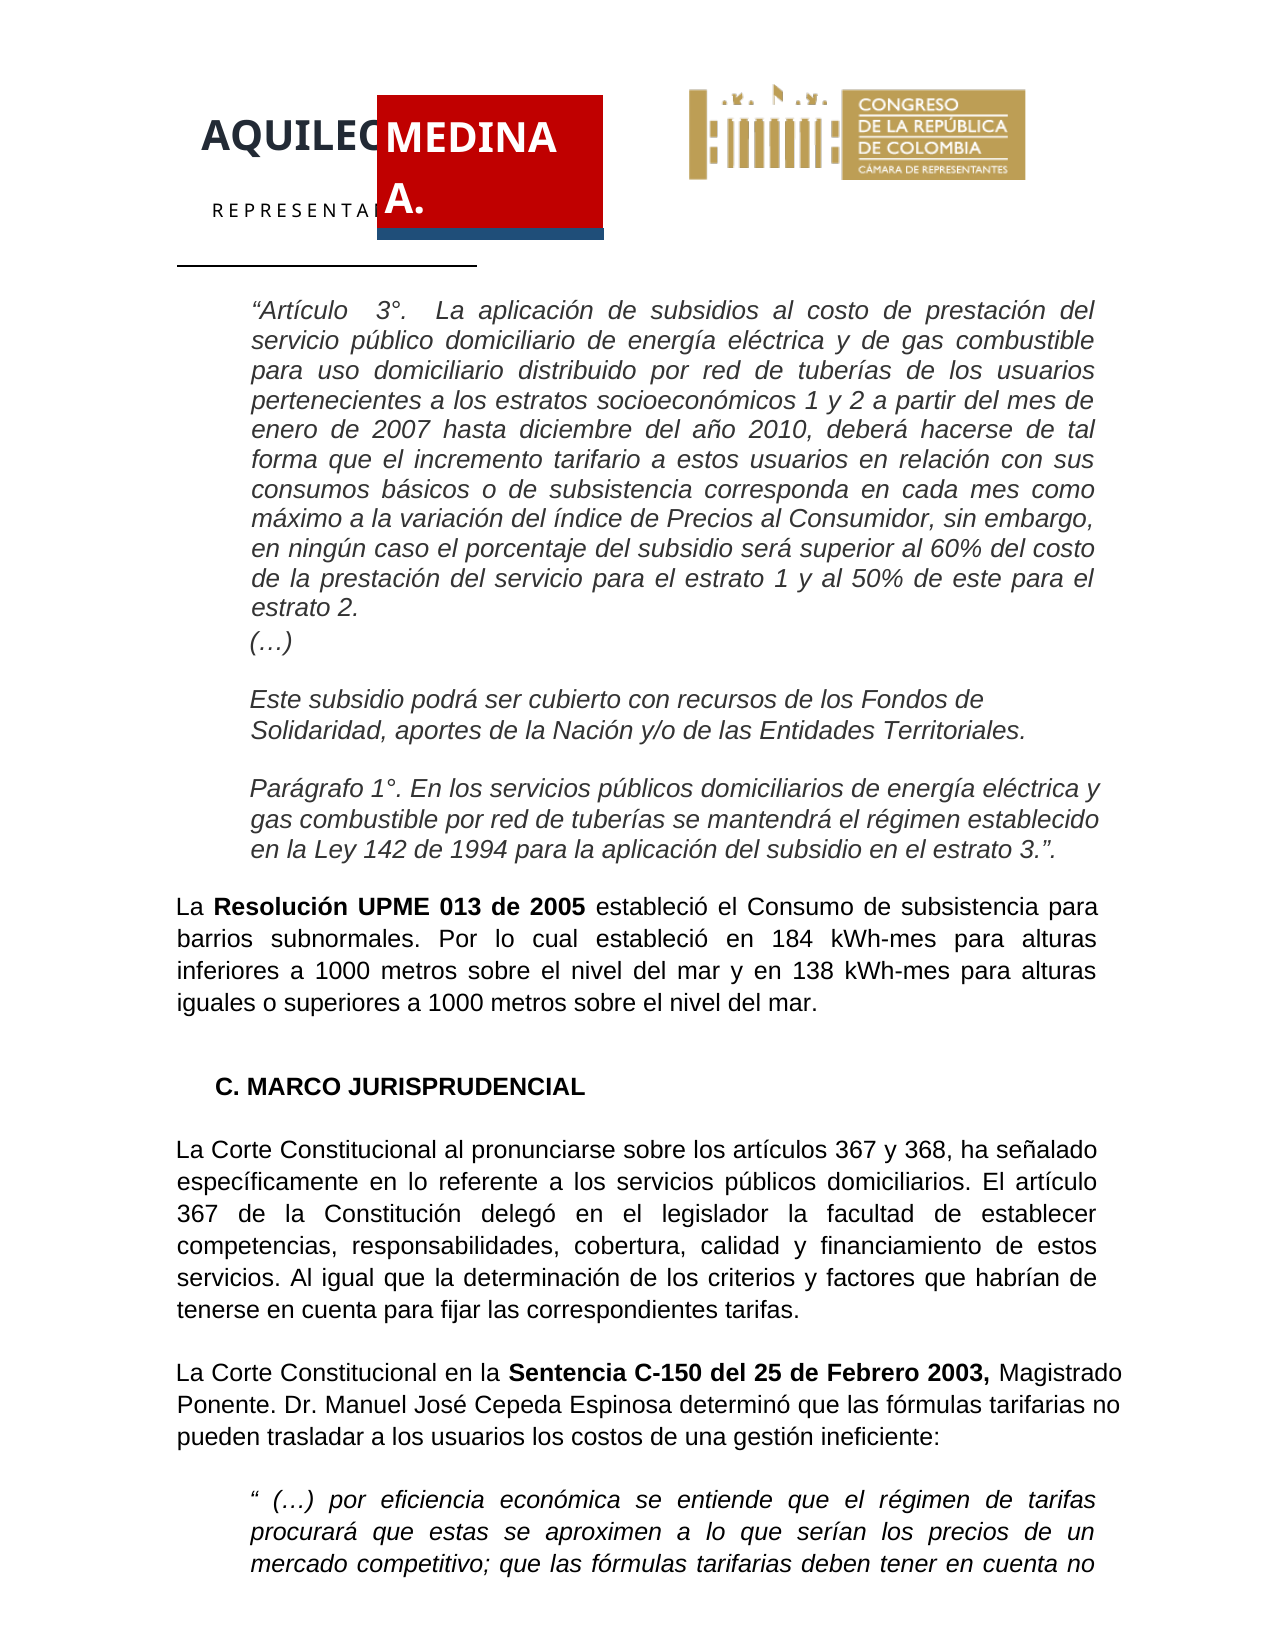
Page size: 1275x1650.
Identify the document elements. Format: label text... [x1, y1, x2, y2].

text Parágrafo 1°. En los servicios públicos domiciliarios de energía eléctrica y gas combustible por red de tuberías se mantendrá el régimen establecido en la Ley 142 de 1994 para la aplicación del subsidio en el estrato 3.”. [249, 773, 1122, 864]
text La Corte Constitucional en la Sentencia C-150 del 25 de Febrero 2003, Magistrado Ponente. Dr. Manuel José Cepeda Espinosa determinó que las fórmulas tarifarias no pueden trasladar a los usuarios los costos de una gestión ineficiente: [176, 1358, 1122, 1451]
picture [689, 84, 1026, 180]
text Este subsidio podrá ser cubierto con recursos de los Fondos de Solidaridad, aportes de la Nación y/o de las Entidades Territoriales. [249, 684, 1122, 745]
text La Resolución UPME 013 de 2005 estableció el Consumo de subsistencia para barrios subnormales. Por lo cual estableció en 184 kWh-mes para alturas inferiores a 1000 metros sobre el nivel del mar y en 138 kWh-mes para alturas iguales o superiores a 1000 metros sobre el nivel del mar. [176, 892, 1099, 1017]
text (…) [249, 626, 1122, 656]
text “Artículo 3°. La aplicación de subsidios al costo de prestación del servicio público domiciliario de energía eléctrica y de gas combustible para uso domiciliario distribuido por red de tuberías de los usuarios pertenecientes a los estratos socioeconómicos 1 y 2 a partir del mes de enero de 2007 hasta diciembre del año 2010, deberá hacerse de tal forma que el incremento tarifario a estos usuarios en relación con sus consumos básicos o de subsistencia corresponda en cada mes como máximo a la variación del índice de Precios al Consumidor, sin embargo, en ningún caso el porcentaje del subsidio será superior al 60% del costo de la prestación del servicio para el estrato 1 y al 50% de este para el estrato 2. [251, 296, 1098, 622]
text La Corte Constitucional al pronunciarse sobre los artículos 367 y 368, ha señalado específicamente en lo referente a los servicios públicos domiciliarios. El artículo 367 de la Constitución delegó en el legislador la facultad de establecer competencias, responsabilidades, cobertura, calidad y financiamiento de estos servicios. Al igual que la determinación de los criterios y factores que habrían de tenerse en cuenta para fijar las correspondientes tarifas. [176, 1136, 1099, 1324]
subtitle C. MARCO JURISPRUDENCIAL [215, 1072, 1098, 1100]
